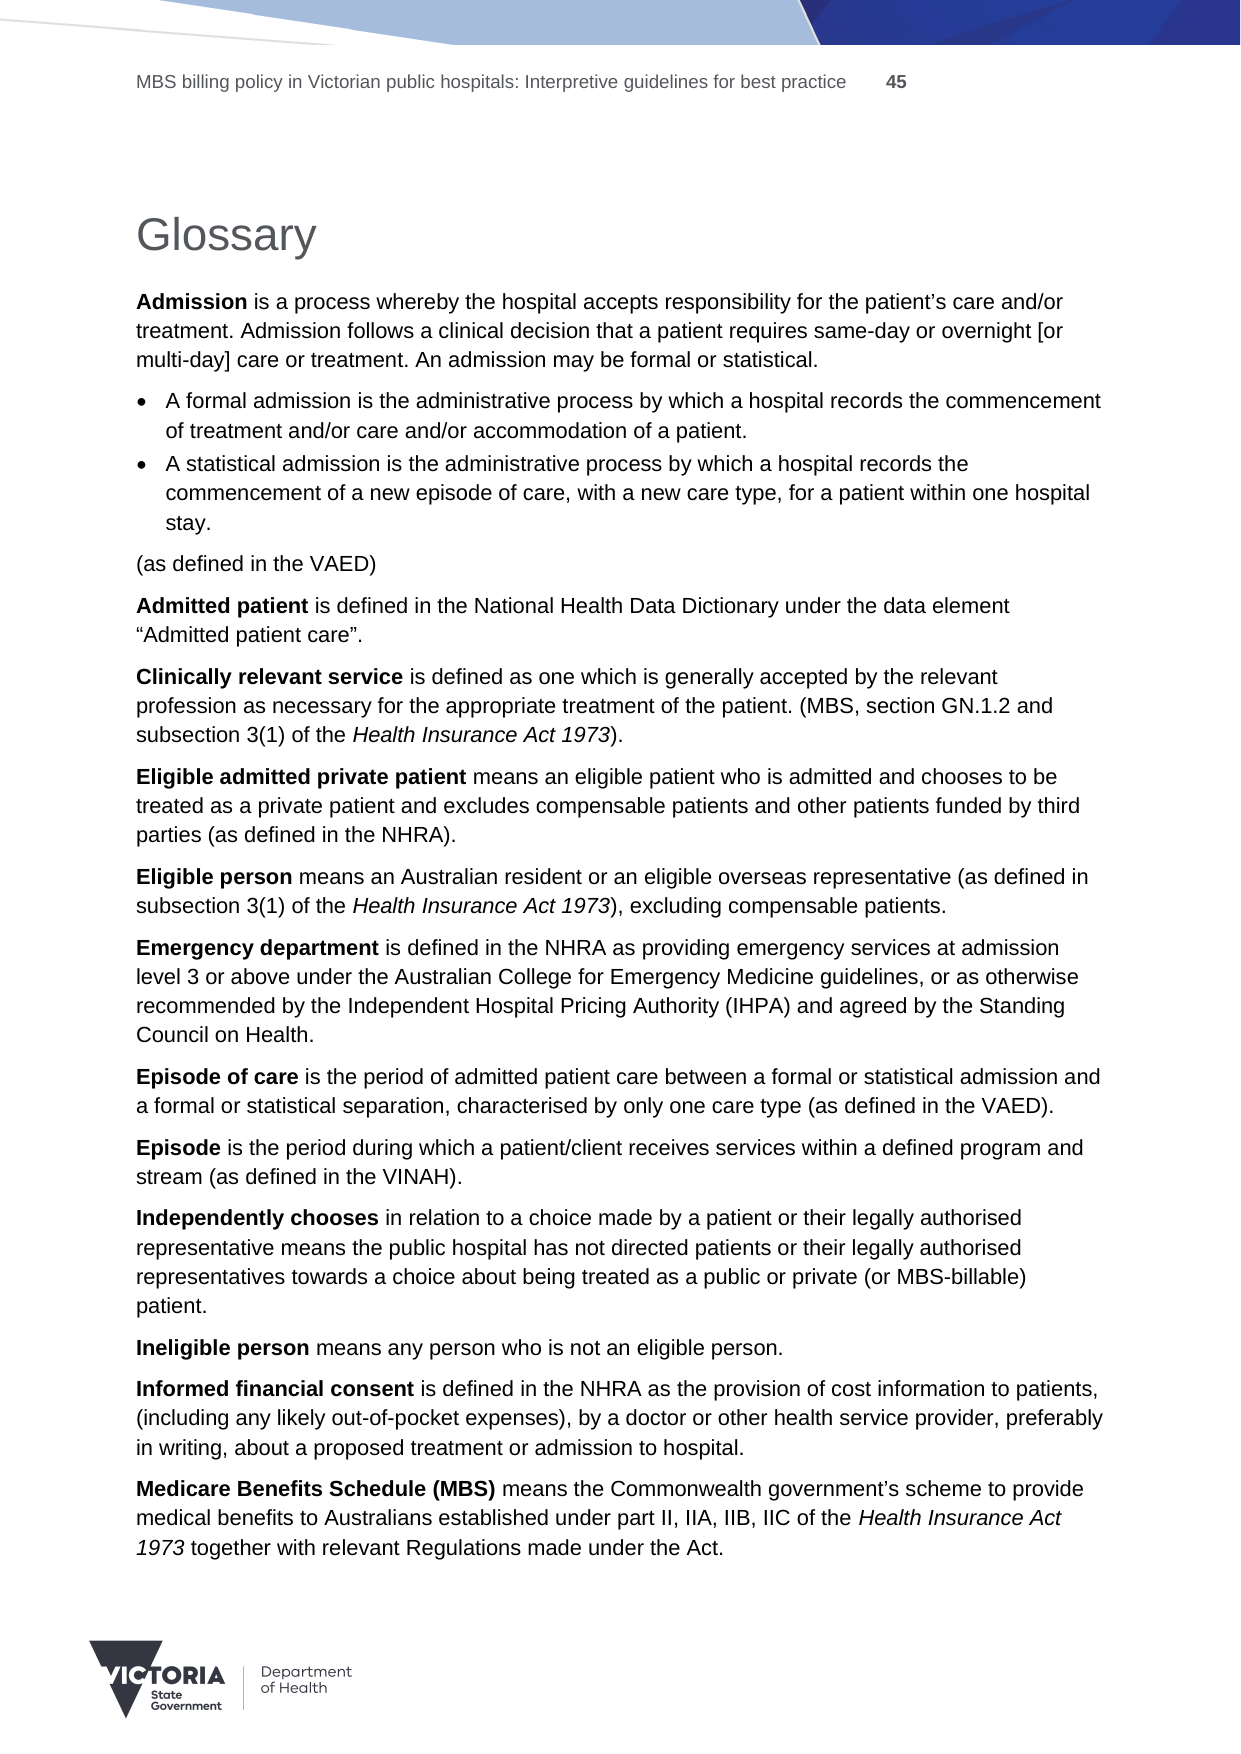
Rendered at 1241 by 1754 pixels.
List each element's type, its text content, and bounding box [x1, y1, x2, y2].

text Eligible admitted private patient means an eligible patient who is admitted and chooses to be treated as a private patient and excludes compensable patients and other patients funded by third parties (as defined in the NHRA). [136, 760, 1104, 847]
text A formal admission is the administrative process by which a hospital records the commencement of treatment and/or care and/or accommodation of a patient. [136, 385, 1104, 443]
text Eligible person means an Australian resident or an eligible overseas representative (as defined in subsection 3(1) of the Health Insurance Act 1973), excluding compensable patients. [136, 860, 1104, 918]
text Clinically relevant service is defined as one which is generally accepted by the relevant profession as necessary for the appropriate treatment of the patient. (MBS, section GN.1.2 and subsection 3(1) of the Health Insurance Act 1973). [136, 660, 1104, 747]
text Admission is a process whereby the hospital accepts responsibility for the patient’s care and/or treatment. Admission follows a clinical decision that a patient requires same-day or overnight [or multi-day] care or treatment. An admission may be formal or statistical. [136, 285, 1104, 372]
text (as defined in the VAED) [136, 547, 1104, 576]
text Admitted patient is defined in the National Health Data Dictionary under the data element “Admitted patient care”. [136, 589, 1104, 647]
text A statistical admission is the administrative process by which a hospital records the commencement of a new episode of care, with a new care type, for a patient within one hospital stay. [136, 447, 1104, 535]
text Ineligible person means any person who is not an eligible person. [136, 1331, 1104, 1360]
picture [0, 0, 1241, 45]
text Independently chooses in relation to a choice made by a patient or their legally authorised representative means the public hospital has not directed patients or their legally authorised representatives towards a choice about being treated as a public or private (or MBS-billable) patient. [136, 1201, 1104, 1318]
text Episode is the period during which a patient/client receives services within a defined program and stream (as defined in the VINAH). [136, 1131, 1104, 1189]
text Emergency department is defined in the NHRA as providing emergency services at admission level 3 or above under the Australian College for Emergency Medicine guidelines, or as otherwise recommended by the Independent Hospital Pricing Authority (IHPA) and agreed by the Standing Council on Health. [136, 931, 1104, 1047]
text Episode of care is the period of admitted patient care between a formal or statistical admission and a formal or statistical separation, characterised by only one care type (as defined in the VAED). [136, 1060, 1104, 1118]
picture [0, 1595, 1241, 1754]
text Informed financial consent is defined in the NHRA as the provision of cost information to patients, (including any likely out-of-pocket expenses), by a doctor or other health service provider, preferably in writing, about a proposed treatment or admission to hospital. [136, 1372, 1104, 1460]
text Medicare Benefits Schedule (MBS) means the Commonwealth government’s scheme to provide medical benefits to Australians established under part II, IIA, IIB, IIC of the Health Insurance Act 1973 together with relevant Regulations made under the Act. [136, 1472, 1104, 1560]
subtitle Glossary [136, 207, 1104, 260]
